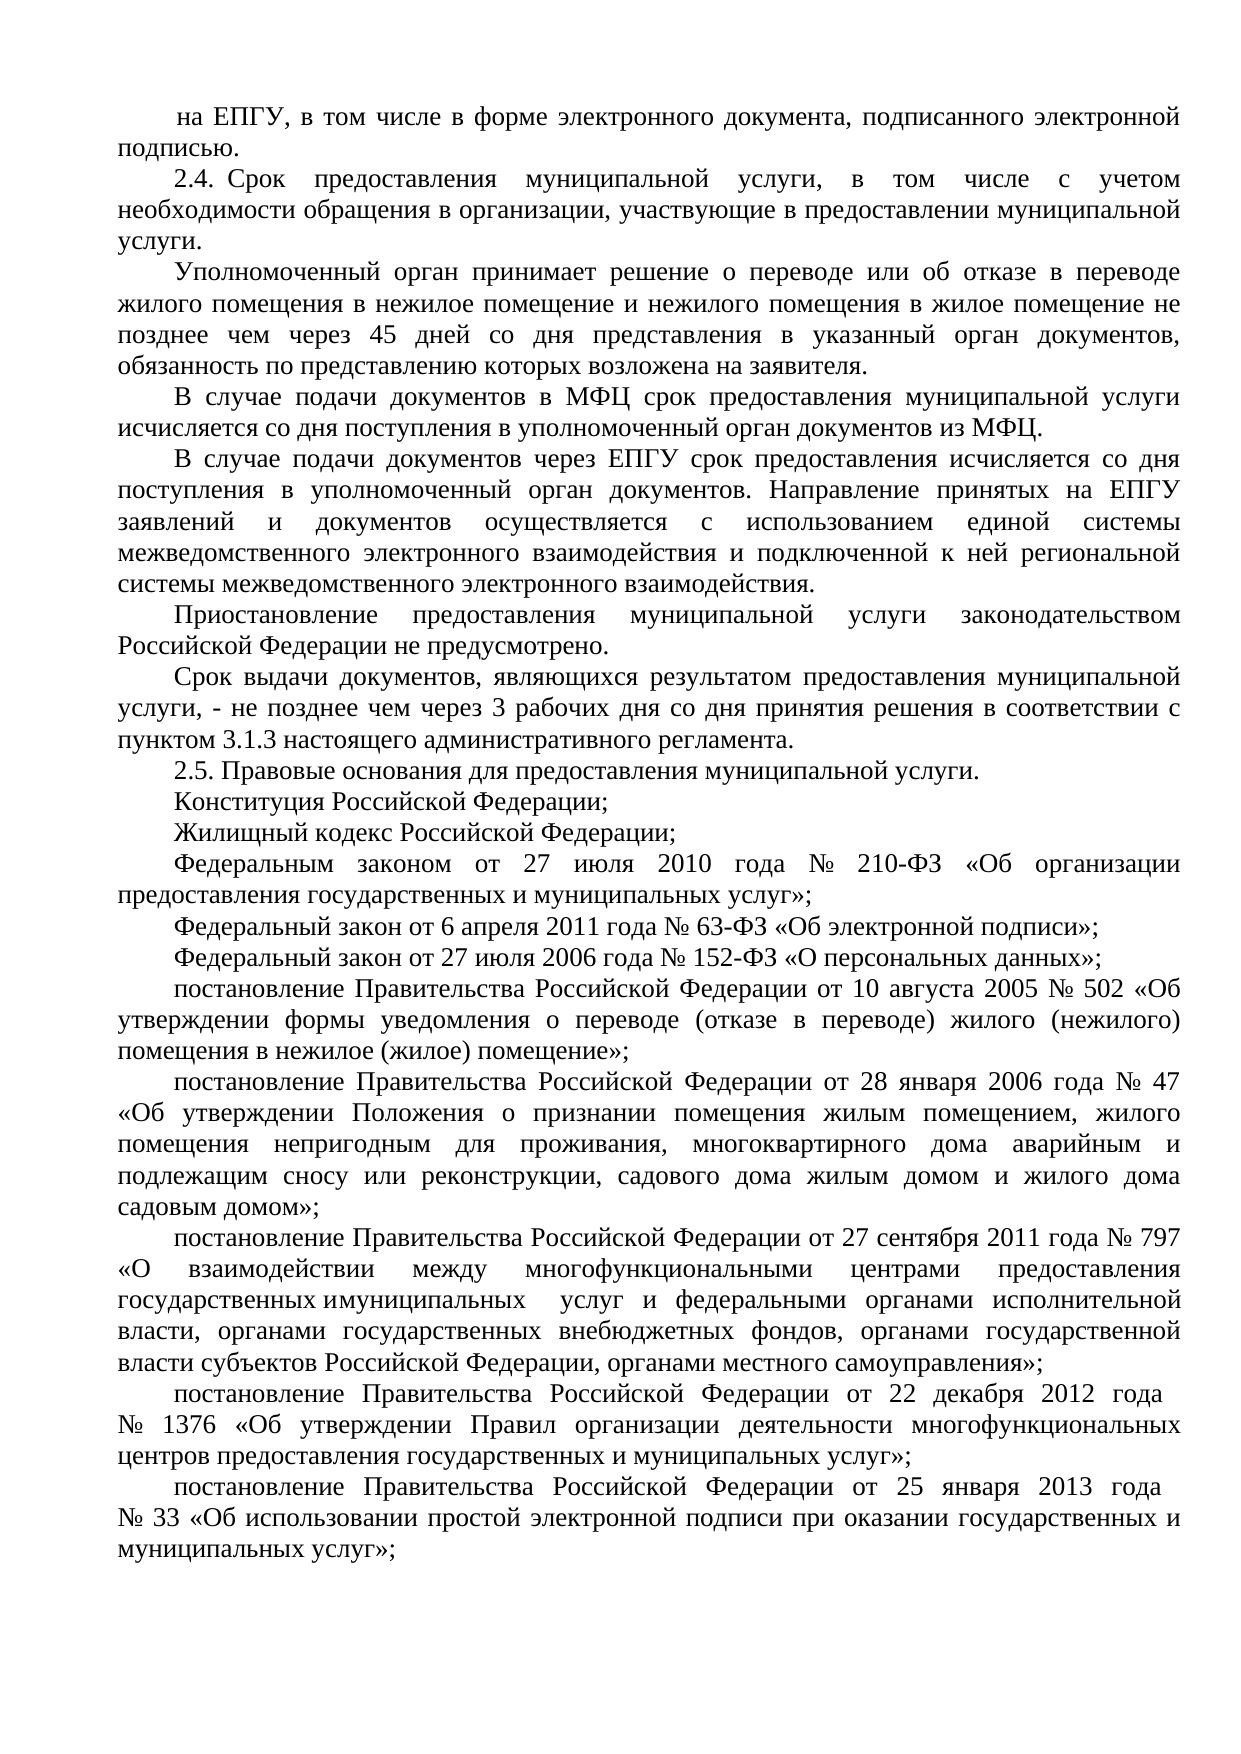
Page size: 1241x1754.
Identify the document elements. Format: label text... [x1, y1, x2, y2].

text Жилищный кодекс Российской Федерации; [117, 816, 1182, 847]
text постановление Правительства Российской Федерации от 28 января 2006 года № 47 «Об утверждении Положения о признании помещения жилым помещением, жилого помещения непригодным для проживания, многоквартирного дома аварийным и подлежащим сносу или реконструкции, садового дома жилым домом и жилого дома садовым домом»; [117, 1065, 1182, 1221]
text постановление Правительства Российской Федерации от 25 января 2013 года № 33 «Об использовании простой электронной подписи при оказании государственных и муниципальных услуг»; [117, 1470, 1182, 1564]
text В случае подачи документов через ЕПГУ срок предоставления исчисляется со дня поступления в уполномоченный орган документов. Направление принятых на ЕПГУ заявлений и документов осуществляется с использованием единой системы межведомственного электронного взаимодействия и подключенной к ней региональной системы межведомственного электронного взаимодействия. [117, 442, 1182, 598]
text постановление Правительства Российской Федерации от 22 декабря 2012 года № 1376 «Об утверждении Правил организации деятельности многофункциональных центров предоставления государственных и муниципальных услуг»; [117, 1377, 1182, 1470]
text В случае подачи документов в МФЦ срок предоставления муниципальной услуги исчисляется со дня поступления в уполномоченный орган документов из МФЦ. [117, 380, 1182, 442]
text постановление Правительства Российской Федерации от 10 августа 2005 № 502 «Об утверждении формы уведомления о переводе (отказе в переводе) жилого (нежилого) помещения в нежилое (жилое) помещение»; [117, 972, 1182, 1065]
list Срок предоставления муниципальной услуги, в том числе с учетом необходимости обращения в организации, участвующие в предоставлении муниципальной услуги. [117, 162, 1182, 256]
text Федеральный закон от 6 апреля 2011 года № 63-ФЗ «Об электронной подписи»; [117, 909, 1182, 941]
text Срок выдачи документов, являющихся результатом предоставления муниципальной услуги, - не позднее чем через 3 рабочих дня со дня принятия решения в соответствии с пунктом 3.1.3 настоящего административного регламента. [117, 660, 1182, 754]
text постановление Правительства Российской Федерации от 27 сентября 2011 года № 797 «О взаимодействии между многофункциональными центрами предоставления государственных и муниципальных услуг и федеральными органами исполнительной власти, органами государственных внебюджетных фондов, органами государственной власти субъектов Российской Федерации, органами местного самоуправления»; [117, 1221, 1182, 1377]
text на ЕПГУ, в том числе в форме электронного документа, подписанного электронной подписью. [117, 100, 1182, 162]
text Уполномоченный орган принимает решение о переводе или об отказе в переводе жилого помещения в нежилое помещение и нежилого помещения в жилое помещение не позднее чем через 45 дней со дня представления в указанный орган документов, обязанность по представлению которых возложена на заявителя. [117, 256, 1182, 380]
text Федеральным законом от 27 июля 2010 года № 210-ФЗ «Об организации предоставления государственных и муниципальных услуг»; [117, 847, 1182, 909]
text Конституция Российской Федерации; [117, 785, 1182, 816]
text Приостановление предоставления муниципальной услуги законодательством Российской Федерации не предусмотрено. [117, 598, 1182, 660]
text Федеральный закон от 27 июля 2006 года № 152-ФЗ «О персональных данных»; [117, 941, 1182, 972]
text 2.5. Правовые основания для предоставления муниципальной услуги. [117, 754, 1182, 785]
